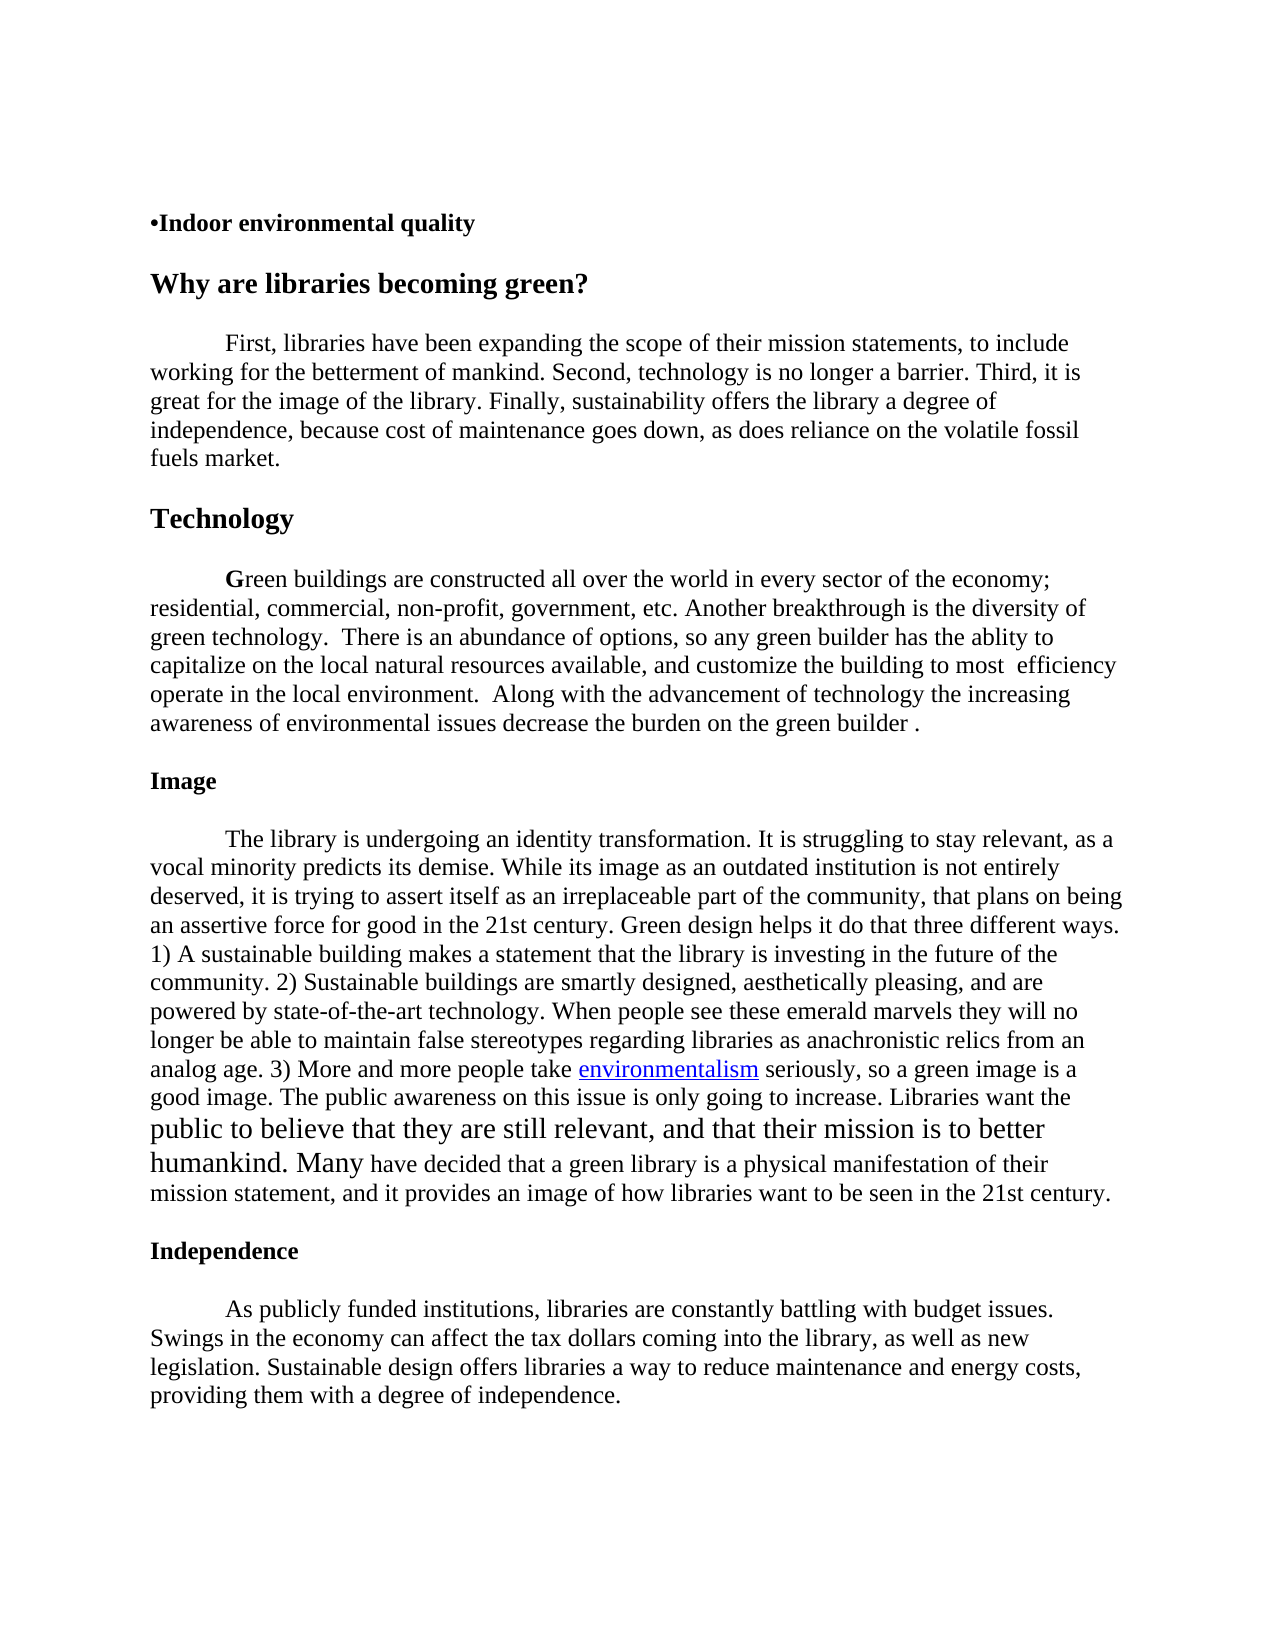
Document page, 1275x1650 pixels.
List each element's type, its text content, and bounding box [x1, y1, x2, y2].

text Independence [150, 1236, 1125, 1265]
text Green buildings are constructed all over the world in every sector of the economy; residential, commercial, non-profit, government, etc. Another breakthrough is the diversity of green technology. There is an abundance of options, so any green builder has the ablity to capitalize on the local natural resources available, and customize the building to most efficiency operate in the local environment. Along with the advancement of technology the increasing awareness of environmental issues decrease the burden on the green builder . [150, 564, 1125, 737]
text The library is undergoing an identity transformation. It is struggling to stay relevant, as a vocal minority predicts its demise. While its image as an outdated institution is not entirely deserved, it is trying to assert itself as an irreplaceable part of the community, that plans on being an assertive force for good in the 21st century. Green design helps it do that three different ways. 1) A sustainable building makes a statement that the library is investing in the future of the community. 2) Sustainable buildings are smartly designed, aesthetically pleasing, and are powered by state-of-the-art technology. When people see these emerald marvels they will no longer be able to maintain false stereotypes regarding libraries as anachronistic relics from an analog age. 3) More and more people take environmentalism seriously, so a green image is a good image. The public awareness on this issue is only going to increase. Libraries want the public to believe that they are still relevant, and that their mission is to better humankind. Many have decided that a green library is a physical manifestation of their mission statement, and it provides an image of how libraries want to be seen in the 21st century. [150, 824, 1125, 1207]
text Why are libraries becoming green? [150, 266, 1125, 299]
text •Indoor environmental quality [150, 208, 1125, 237]
text As publicly funded institutions, libraries are constantly battling with budget issues. Swings in the economy can affect the tax dollars coming into the library, as well as new legislation. Sustainable design offers libraries a way to reduce maintenance and energy costs, providing them with a degree of independence. [150, 1294, 1125, 1409]
text First, libraries have been expanding the scope of their mission statements, to include working for the betterment of mankind. Second, technology is no longer a barrier. Third, it is great for the image of the library. Finally, sustainability offers the library a degree of independence, because cost of maintenance goes down, as does reliance on the volatile fossil fuels market. [150, 328, 1125, 472]
text Image [150, 766, 1125, 794]
text Technology [150, 501, 1125, 535]
